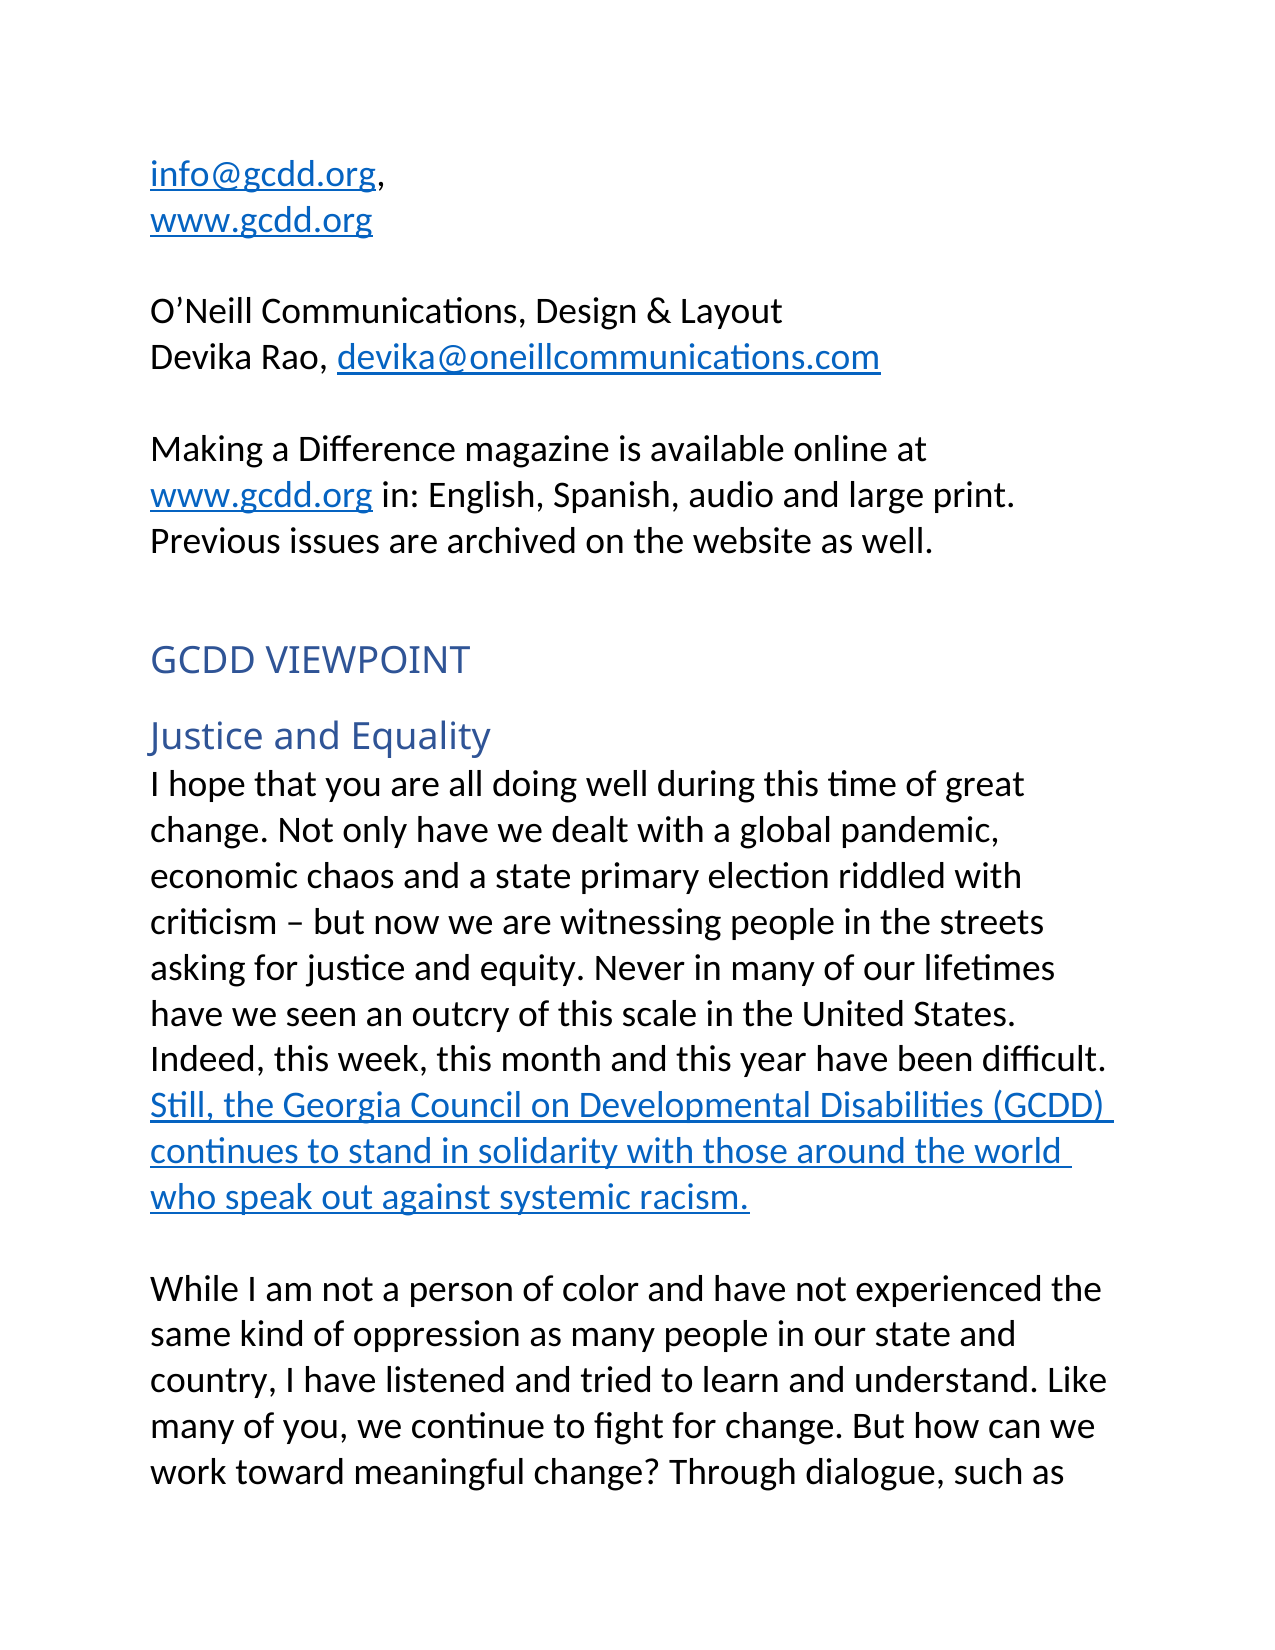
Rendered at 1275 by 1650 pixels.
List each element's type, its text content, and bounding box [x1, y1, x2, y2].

subtitle GCDD VIEWPOINT [150, 633, 1125, 684]
text I hope that you are all doing well during this time of great change. Not only have we dealt with a global pandemic, economic chaos and a state primary election riddled with criticism – but now we are witnessing people in the streets asking for justice and equity. Never in many of our lifetimes have we seen an outcry of this scale in the United States. Indeed, this week, this month and this year have been difficult. Still, the Georgia Council on Developmental Disabilities (GCDD) continues to stand in solidarity with those around the world who speak out against systemic racism. [150, 760, 1125, 1219]
text Devika Rao, devika@oneillcommunications.com [150, 333, 1125, 379]
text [150, 1264, 1125, 1494]
text Making a Difference magazine is available online at www.gcdd.org in: English, Spanish, audio and large print. Previous issues are archived on the website as well. [150, 425, 1125, 562]
text info@gcdd.org, [150, 150, 1125, 196]
text O’Neill Communications, Design & Layout [150, 287, 1125, 333]
text www.gcdd.org [150, 196, 1125, 242]
subtitle Justice and Equality [150, 709, 1125, 760]
